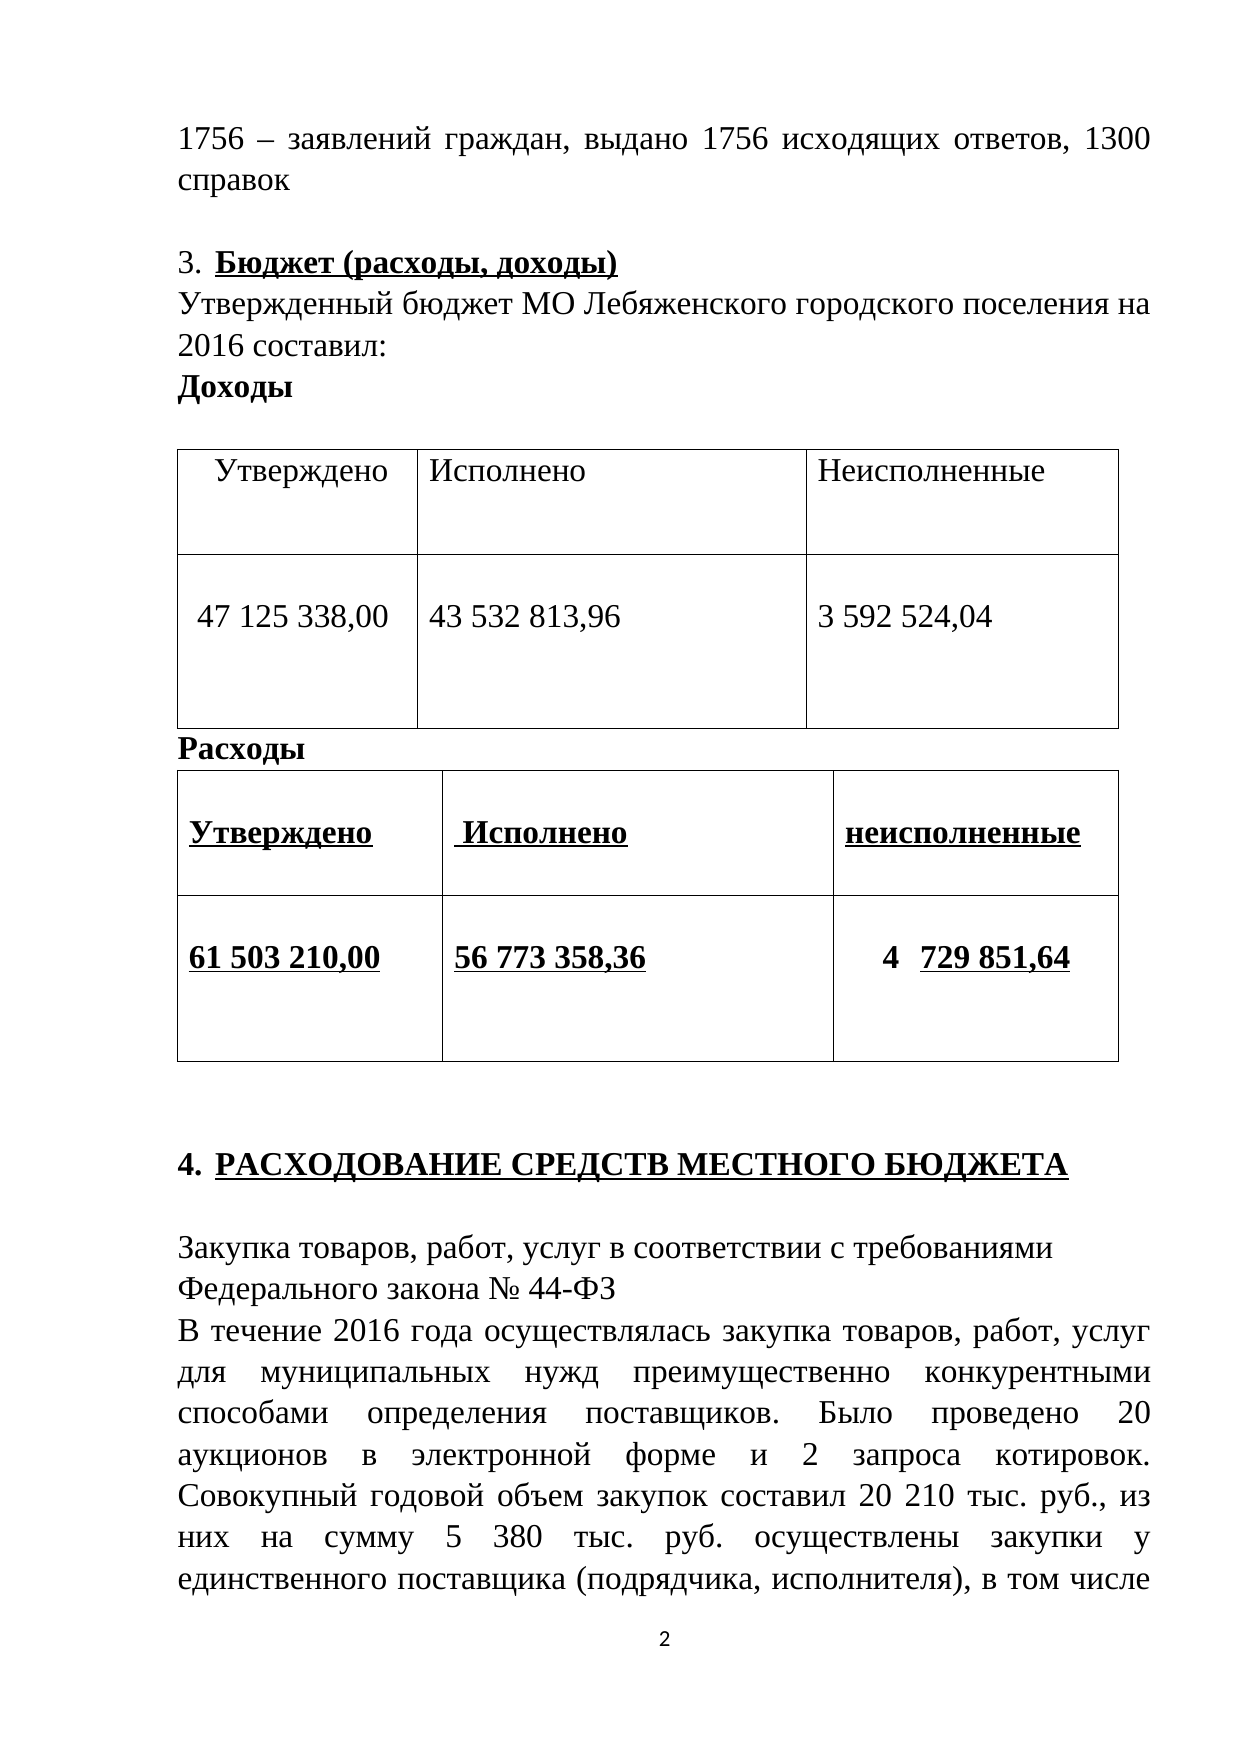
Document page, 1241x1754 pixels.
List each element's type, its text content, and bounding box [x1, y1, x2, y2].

table_cell 729 851,64 [834, 896, 1118, 1061]
table_cell 3 592 524,04 [807, 555, 1118, 727]
text Доходы [177, 366, 1152, 404]
table_header Утверждено [178, 771, 442, 895]
text Расходы [177, 728, 1152, 767]
table_header Исполнено [418, 450, 806, 554]
table_header неисполненные [834, 771, 1118, 895]
table_header Утверждено [178, 450, 417, 554]
list Бюджет (расходы, доходы) [177, 242, 1152, 281]
table_cell 61 503 210,00 [178, 896, 442, 1061]
table_cell 47 125 338,00 [178, 555, 417, 727]
text Закупка товаров, работ, услуг в соответствии с требованиями [177, 1227, 1152, 1266]
table_cell 56 773 358,36 [443, 896, 833, 1061]
text Федерального закона № 44-ФЗ [177, 1269, 1152, 1307]
table_header Неисполненные [807, 450, 1118, 554]
text 1756 – заявлений граждан, выдано 1756 исходящих ответов, 1300 справок [177, 118, 1152, 198]
list РАСХОДОВАНИЕ СРЕДСТВ МЕСТНОГО БЮДЖЕТА [177, 1144, 1152, 1183]
text Утвержденный бюджет МО Лебяженского городского поселения на 2016 составил: [177, 283, 1152, 363]
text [177, 1310, 1152, 1596]
table_cell 43 532 813,96 [418, 555, 806, 727]
table_header Исполнено [443, 771, 833, 895]
